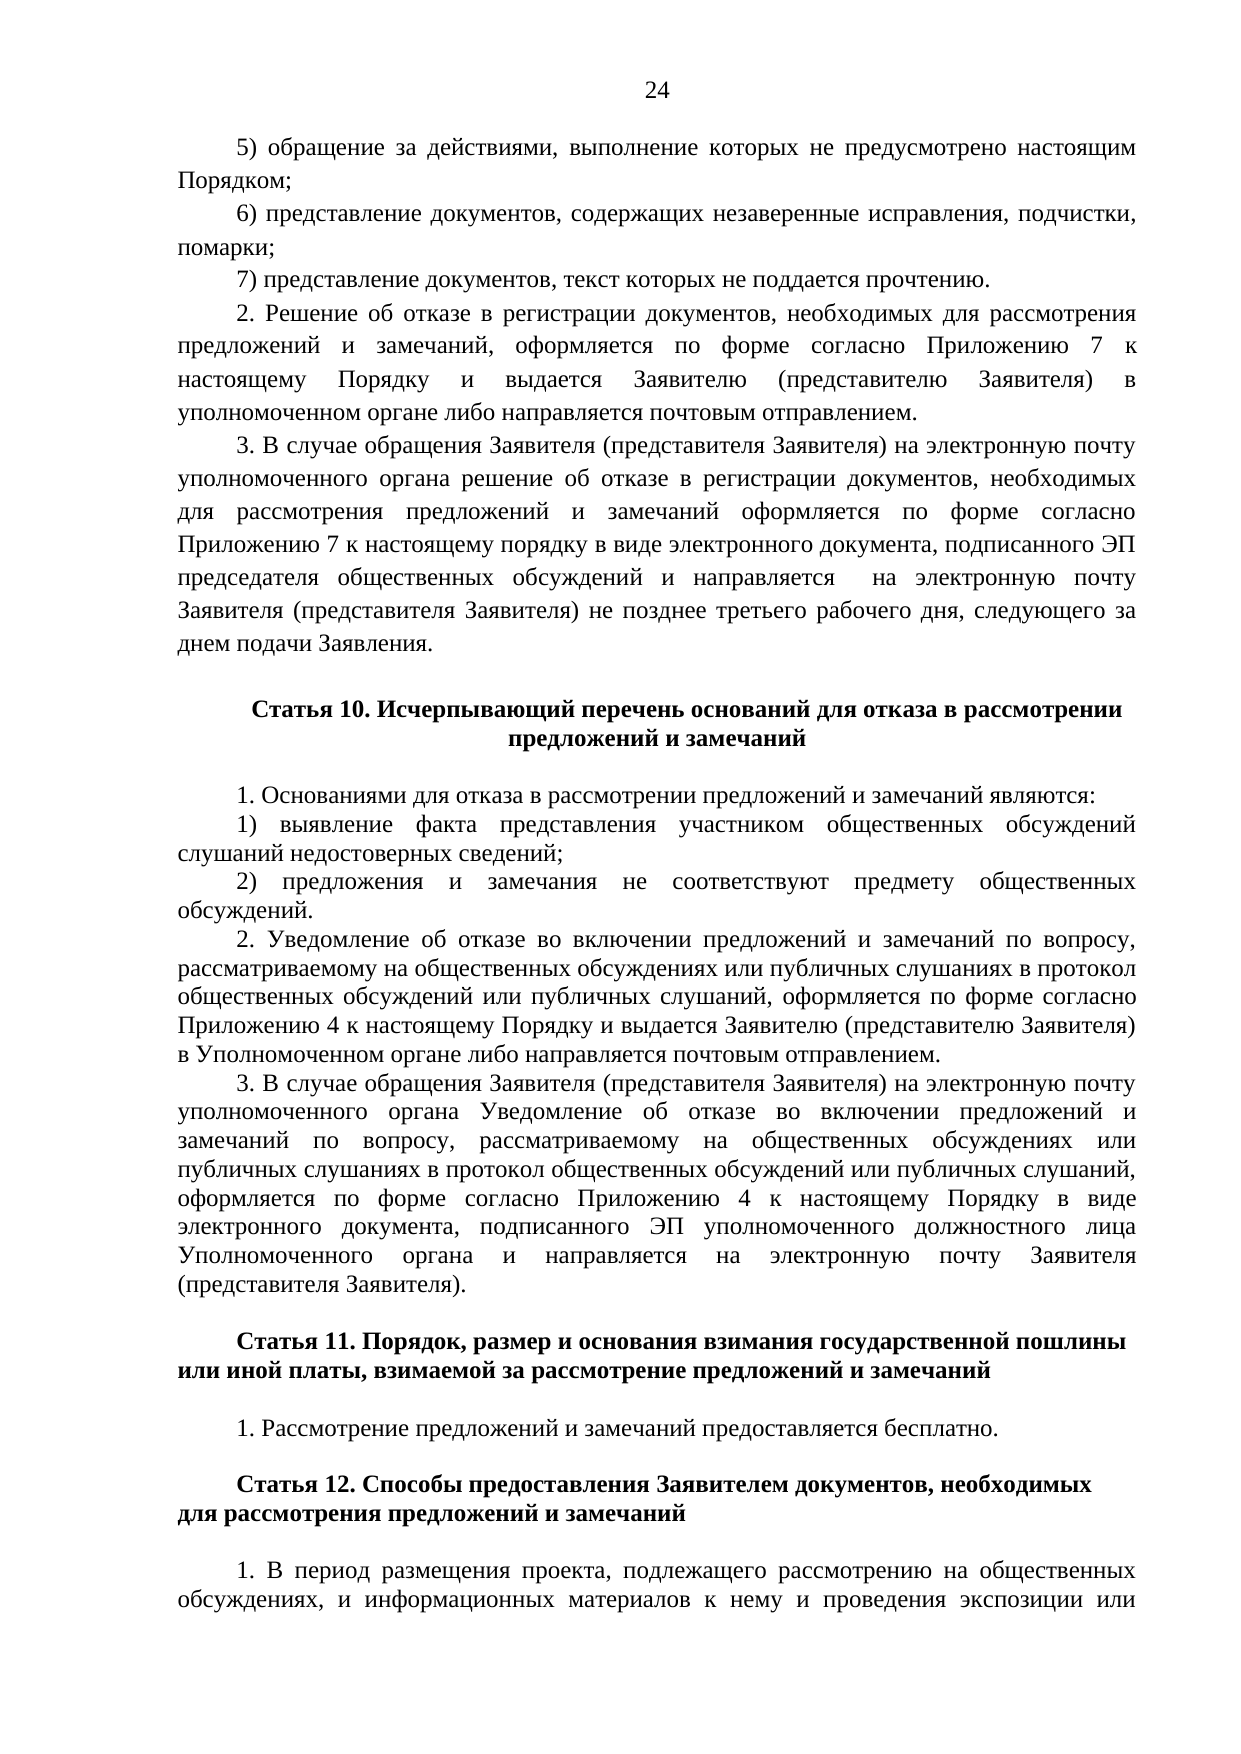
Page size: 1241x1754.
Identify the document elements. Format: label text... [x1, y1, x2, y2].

list 2. Решение об отказе в регистрации документов, необходимых для рассмотрения предложений и замечаний, оформляется по форме согласно Приложению 7 к настоящему Порядку и выдается Заявителю (представителю Заявителя) в уполномоченном органе либо направляется почтовым отправлением. [177, 298, 1137, 425]
list 3. В случае обращения Заявителя (представителя Заявителя) на электронную почту уполномоченного органа решение об отказе в регистрации документов, необходимых для рассмотрения предложений и замечаний оформляется по форме согласно Приложению 7 к настоящему порядку в виде электронного документа, подписанного ЭП председателя общественных обсуждений и направляется на электронную почту Заявителя (представителя Заявителя) не позднее третьего рабочего дня, следующего за днем подачи Заявления. [177, 430, 1137, 657]
list 3. В случае обращения Заявителя (представителя Заявителя) на электронную почту уполномоченного органа Уведомление об отказе во включении предложений и замечаний по вопросу, рассматриваемому на общественных обсуждениях или публичных слушаниях в протокол общественных обсуждений или публичных слушаний, оформляется по форме согласно Приложению 4 к настоящему Порядку в виде электронного документа, подписанного ЭП уполномоченного должностного лица Уполномоченного органа и направляется на электронную почту Заявителя (представителя Заявителя). [177, 1068, 1137, 1298]
list 6) представление документов, содержащих незаверенные исправления, подчистки, помарки; [177, 198, 1137, 260]
list Статья 12. Способы предоставления Заявителем документов, необходимых для рассмотрения предложений и замечаний [177, 1469, 1137, 1527]
list 1. Рассмотрение предложений и замечаний предоставляется бесплатно. [177, 1413, 1137, 1441]
list Статья 11. Порядок, размер и основания взимания государственной пошлины или иной платы, взимаемой за рассмотрение предложений и замечаний [177, 1326, 1137, 1384]
list 2. Уведомление об отказе во включении предложений и замечаний по вопросу, рассматриваемому на общественных обсуждениях или публичных слушаниях в протокол общественных обсуждений или публичных слушаний, оформляется по форме согласно Приложению 4 к настоящему Порядку и выдается Заявителю (представителю Заявителя) в Уполномоченном органе либо направляется почтовым отправлением. [177, 924, 1137, 1068]
list 5) обращение за действиями, выполнение которых не предусмотрено настоящим Порядком; [177, 132, 1137, 194]
list Статья 10. Исчерпывающий перечень оснований для отказа в рассмотрении предложений и замечаний [177, 694, 1137, 751]
list 7) представление документов, текст которых не поддается прочтению. [177, 264, 1137, 293]
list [177, 1556, 1137, 1613]
list 1) выявление факта представления участником общественных обсуждений слушаний недостоверных сведений; [177, 809, 1137, 866]
list 2) предложения и замечания не соответствуют предмету общественных обсуждений. [177, 866, 1137, 924]
list 1. Основаниями для отказа в рассмотрении предложений и замечаний являются: [177, 780, 1137, 809]
